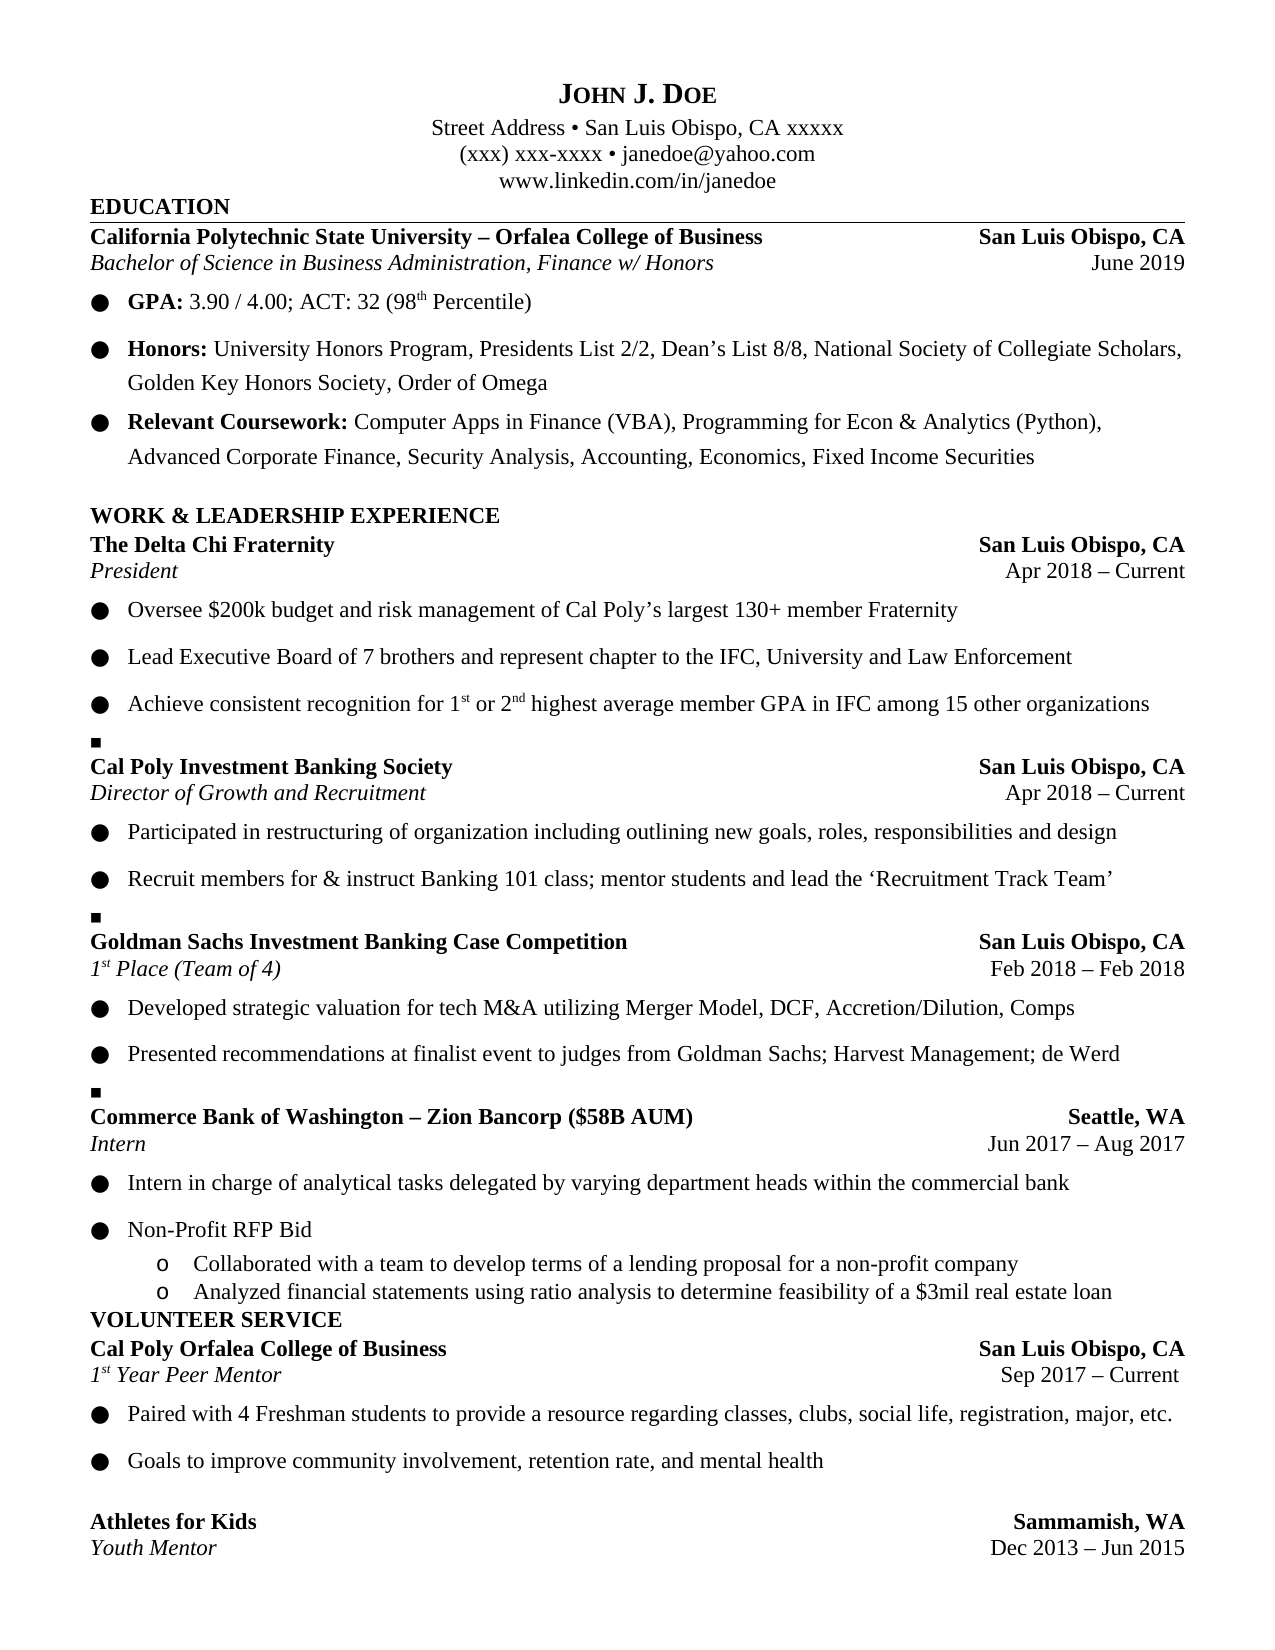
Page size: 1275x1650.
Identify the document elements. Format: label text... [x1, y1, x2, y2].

text Commerce Bank of Washington – Zion Bancorp ($58B AUM) Seattle, WA [90, 1103, 1185, 1130]
list Participated in restructuring of organization including outlining new goals, roles, responsibilities and design [90, 806, 1185, 853]
text VOLUNTEER SERVICE [90, 1306, 1185, 1335]
list Paired with 4 Freshman students to provide a resource regarding classes, clubs, social life, registration, major, etc. [90, 1388, 1185, 1434]
text Intern Jun 2017 – Aug 2017 [90, 1130, 1185, 1156]
text Street Address • San Luis Obispo, CA xxxxx [90, 114, 1185, 141]
list Intern in charge of analytical tasks delegated by varying department heads within the commercial bank [90, 1156, 1185, 1203]
list Collaborated with a team to develop terms of a lending proposal for a non-profit company [156, 1250, 1185, 1278]
text The Delta Chi Fraternity San Luis Obispo, CA [90, 531, 1185, 557]
list Relevant Coursework: Computer Apps in Finance (VBA), Programming for Econ & Analytics (Python), Advanced Corporate Finance, Security Analysis, Accounting, Economics, Fixed Income Securities [90, 396, 1185, 469]
list Oversee $200k budget and risk management of Cal Poly’s largest 130+ member Fraternity [90, 584, 1185, 631]
text www.linkedin.com/in/janedoe [90, 167, 1185, 193]
list GPA: 3.90 / 4.00; ACT: 32 (98th Percentile) [90, 275, 1185, 322]
text WORK & LEADERSHIP EXPERIENCE [90, 503, 1185, 531]
text EDUCATION [90, 193, 1185, 222]
text Bachelor of Science in Business Administration, Finance w/ Honors June 2019 [90, 249, 1185, 275]
list Presented recommendations at finalist event to judges from Goldman Sachs; Harvest Management; de Werd [90, 1028, 1185, 1075]
text 1st Place (Team of 4) Feb 2018 – Feb 2018 [90, 954, 1185, 981]
list Honors: University Honors Program, Presidents List 2/2, Dean’s List 8/8, National Society of Collegiate Scholars, Golden Key Honors Society, Order of Omega [90, 322, 1185, 396]
text California Polytechnic State University – Orfalea College of Business San Luis Obispo, CA [90, 223, 1185, 249]
text Youth Mentor Dec 2013 – Jun 2015 [90, 1534, 1185, 1561]
text Athletes for Kids Sammamish, WA [90, 1508, 1185, 1534]
text Director of Growth and Recruitment Apr 2018 – Current [90, 779, 1185, 806]
list Analyzed financial statements using ratio analysis to determine feasibility of a $3mil real estate loan [156, 1278, 1185, 1306]
subtitle John J. Doe [90, 76, 1185, 110]
text President Apr 2018 – Current [90, 557, 1185, 584]
text Cal Poly Investment Banking Society San Luis Obispo, CA [90, 753, 1185, 779]
text Goldman Sachs Investment Banking Case Competition San Luis Obispo, CA [90, 928, 1185, 954]
list Achieve consistent recognition for 1st or 2nd highest average member GPA in IFC among 15 other organizations [90, 678, 1185, 725]
list Recruit members for & instruct Banking 101 class; mentor students and lead the ‘Recruitment Track Team’ [90, 853, 1185, 900]
text 1st Year Peer Mentor Sep 2017 – Current [90, 1361, 1185, 1388]
list Non-Profit RFP Bid [90, 1203, 1185, 1250]
text (xxx) xxx-xxxx • janedoe@yahoo.com [90, 141, 1185, 167]
list Goals to improve community involvement, retention rate, and mental health [90, 1434, 1185, 1482]
text Cal Poly Orfalea College of Business San Luis Obispo, CA [90, 1335, 1185, 1361]
list Lead Executive Board of 7 brothers and represent chapter to the IFC, University and Law Enforcement [90, 631, 1185, 678]
list Developed strategic valuation for tech M&A utilizing Merger Model, DCF, Accretion/Dilution, Comps [90, 981, 1185, 1028]
